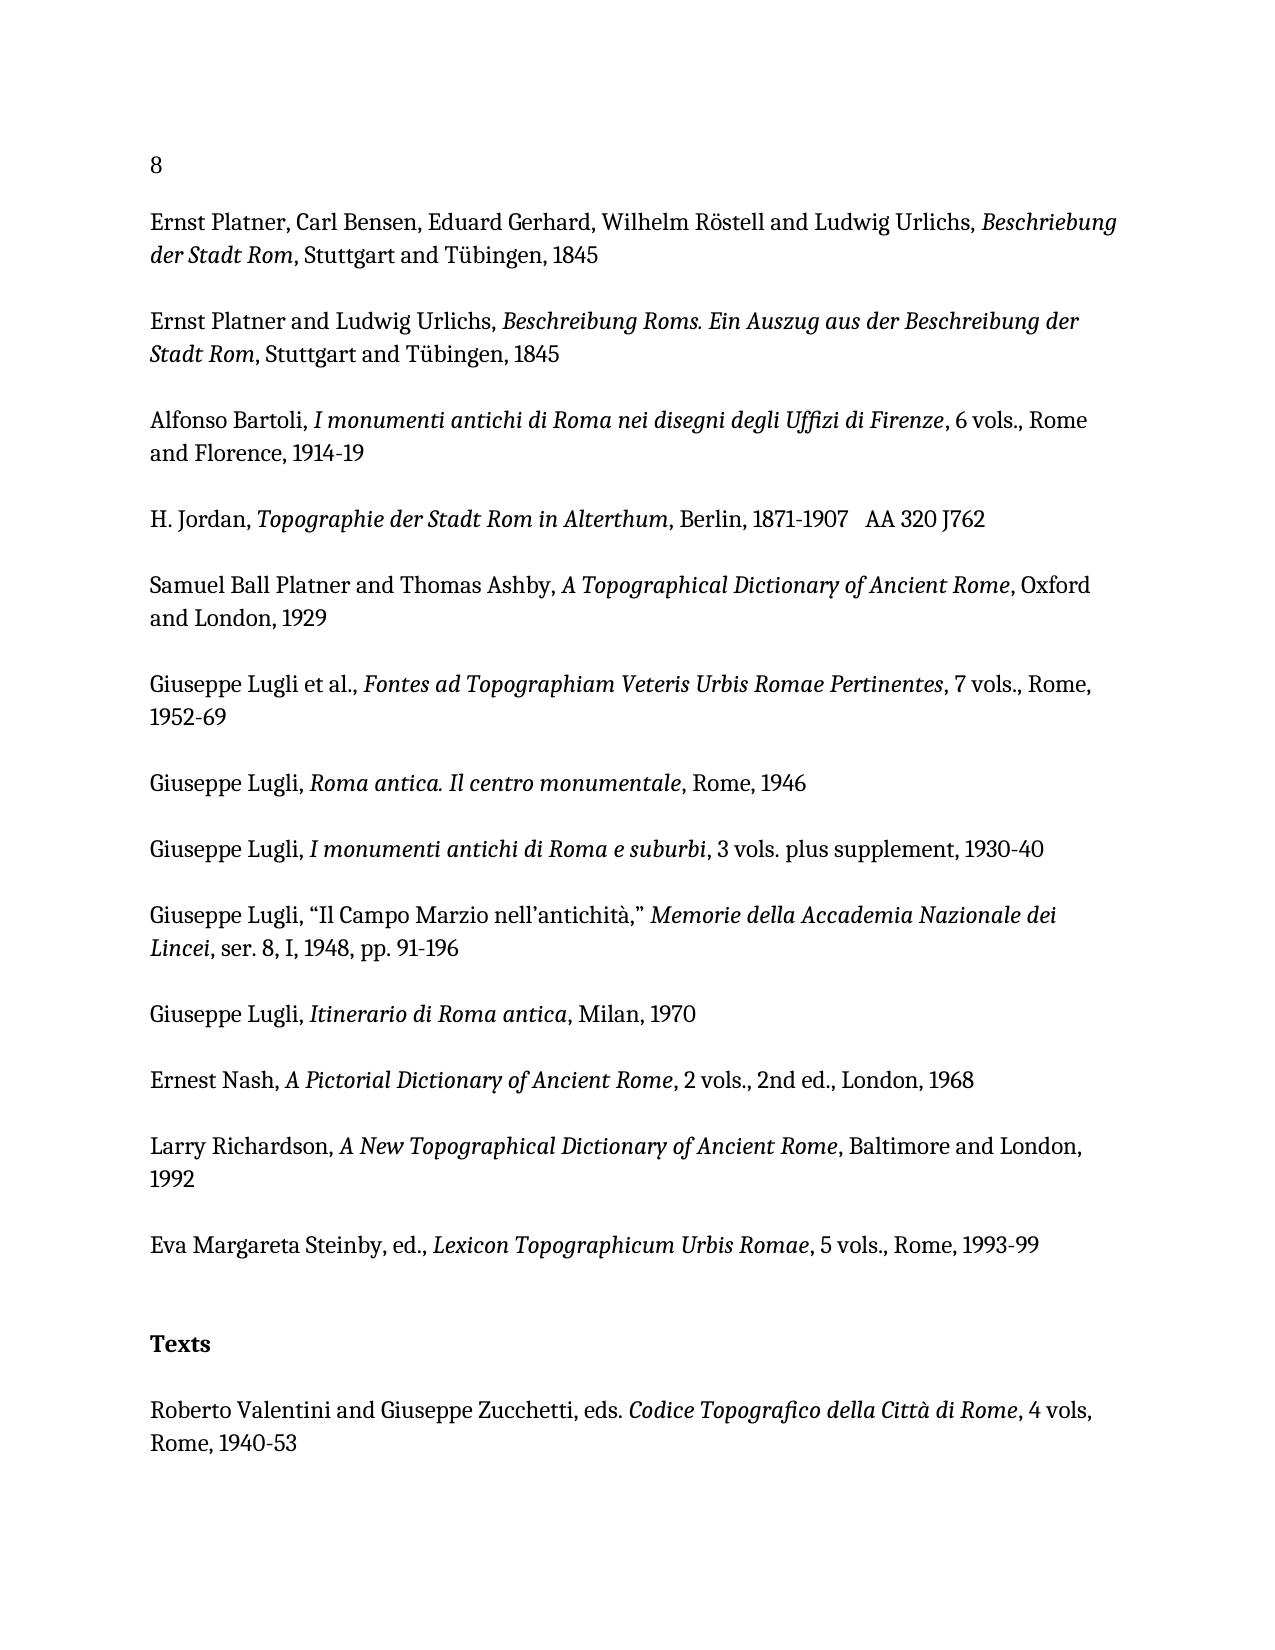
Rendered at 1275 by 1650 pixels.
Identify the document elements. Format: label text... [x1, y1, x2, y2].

text Texts [150, 1330, 1125, 1359]
text Giuseppe Lugli, I monumenti antichi di Roma e suburbi, 3 vols. plus supplement, 1930-40 [150, 835, 1125, 864]
text Giuseppe Lugli, “Il Campo Marzio nell’antichità,” Memorie della Accademia Nazionale dei Lincei, ser. 8, I, 1948, pp. 91-196 [150, 901, 1125, 963]
text Samuel Ball Platner and Thomas Ashby, A Topographical Dictionary of Ancient Rome, Oxford and London, 1929 [150, 571, 1125, 632]
text Giuseppe Lugli, Roma antica. Il centro monumentale, Rome, 1946 [150, 769, 1125, 798]
text Larry Richardson, A New Topographical Dictionary of Ancient Rome, Baltimore and London, 1992 [150, 1132, 1125, 1194]
text Giuseppe Lugli, Itinerario di Roma antica, Milan, 1970 [150, 1000, 1125, 1029]
text Ernest Nash, A Pictorial Dictionary of Ancient Rome, 2 vols., 2nd ed., London, 1968 [150, 1066, 1125, 1095]
text Roberto Valentini and Giuseppe Zucchetti, eds. Codice Topografico della Città di Rome, 4 vols, Rome, 1940-53 [150, 1396, 1125, 1458]
text Ernst Platner, Carl Bensen, Eduard Gerhard, Wilhelm Röstell and Ludwig Urlichs, Beschriebung der Stadt Rom, Stuttgart and Tübingen, 1845 [150, 207, 1125, 269]
text Eva Margareta Steinby, ed., Lexicon Topographicum Urbis Romae, 5 vols., Rome, 1993-99 [150, 1231, 1125, 1260]
text H. Jordan, Topographie der Stadt Rom in Alterthum, Berlin, 1871-1907 AA 320 J762 [150, 505, 1125, 533]
text Ernst Platner and Ludwig Urlichs, Beschreibung Roms. Ein Auszug aus der Beschreibung der Stadt Rom, Stuttgart and Tübingen, 1845 [150, 307, 1125, 368]
text Giuseppe Lugli et al., Fontes ad Topographiam Veteris Urbis Romae Pertinentes, 7 vols., Rome, 1952-69 [150, 670, 1125, 732]
text Alfonso Bartoli, I monumenti antichi di Roma nei disegni degli Uffizi di Firenze, 6 vols., Rome and Florence, 1914-19 [150, 406, 1125, 467]
